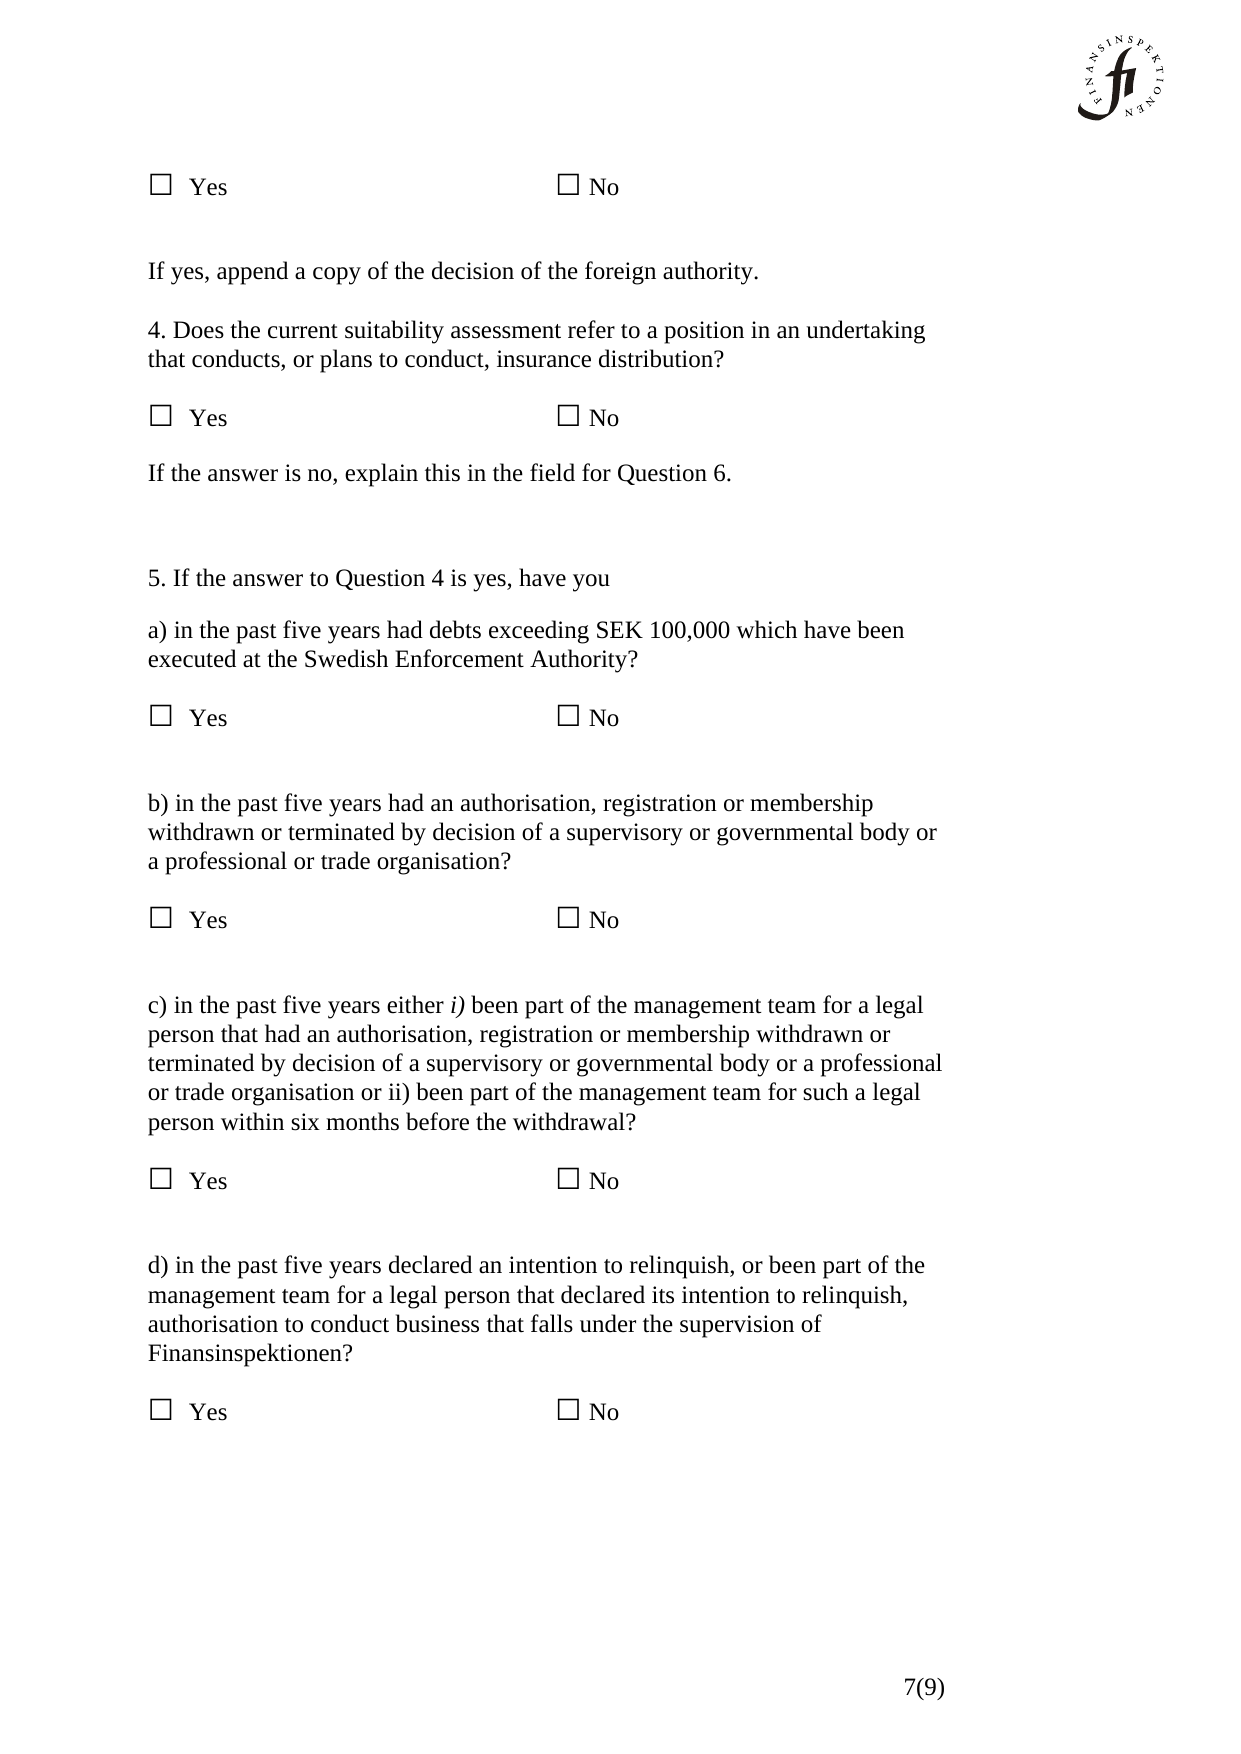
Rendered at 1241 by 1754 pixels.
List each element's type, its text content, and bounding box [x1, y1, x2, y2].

text Yes No [148, 1158, 945, 1198]
text Yes No [148, 164, 945, 204]
text If yes, append a copy of the decision of the foreign authority. [148, 256, 945, 285]
text 5. If the answer to Question 4 is yes, have you [148, 562, 945, 591]
text If the answer is no, explain this in the field for Question 6. [148, 458, 945, 487]
text Yes No [148, 696, 945, 735]
text b) in the past five years had an authorisation, registration or membership withdrawn or terminated by decision of a supervisory or governmental body or a professional or trade organisation? [148, 787, 945, 875]
text Yes No [148, 1390, 945, 1429]
text d) in the past five years declared an intention to relinquish, or been part of the management team for a legal person that declared its intention to relinquish, authorisation to conduct business that falls under the supervision of Finansinspektionen? [148, 1250, 945, 1367]
text a) in the past five years had debts exceeding SEK 100,000 which have been executed at the Swedish Enforcement Authority? [148, 614, 945, 673]
text Yes No [148, 898, 945, 937]
text Yes No [148, 396, 945, 435]
text c) in the past five years either i) been part of the management team for a legal person that had an authorisation, registration or membership withdrawn or terminated by decision of a supervisory or governmental body or a professional or trade organisation or ii) been part of the management team for such a legal person within six months before the withdrawal? [148, 989, 945, 1135]
text 4. Does the current suitability assessment refer to a position in an undertaking that conducts, or plans to conduct, insurance distribution? [148, 314, 945, 373]
